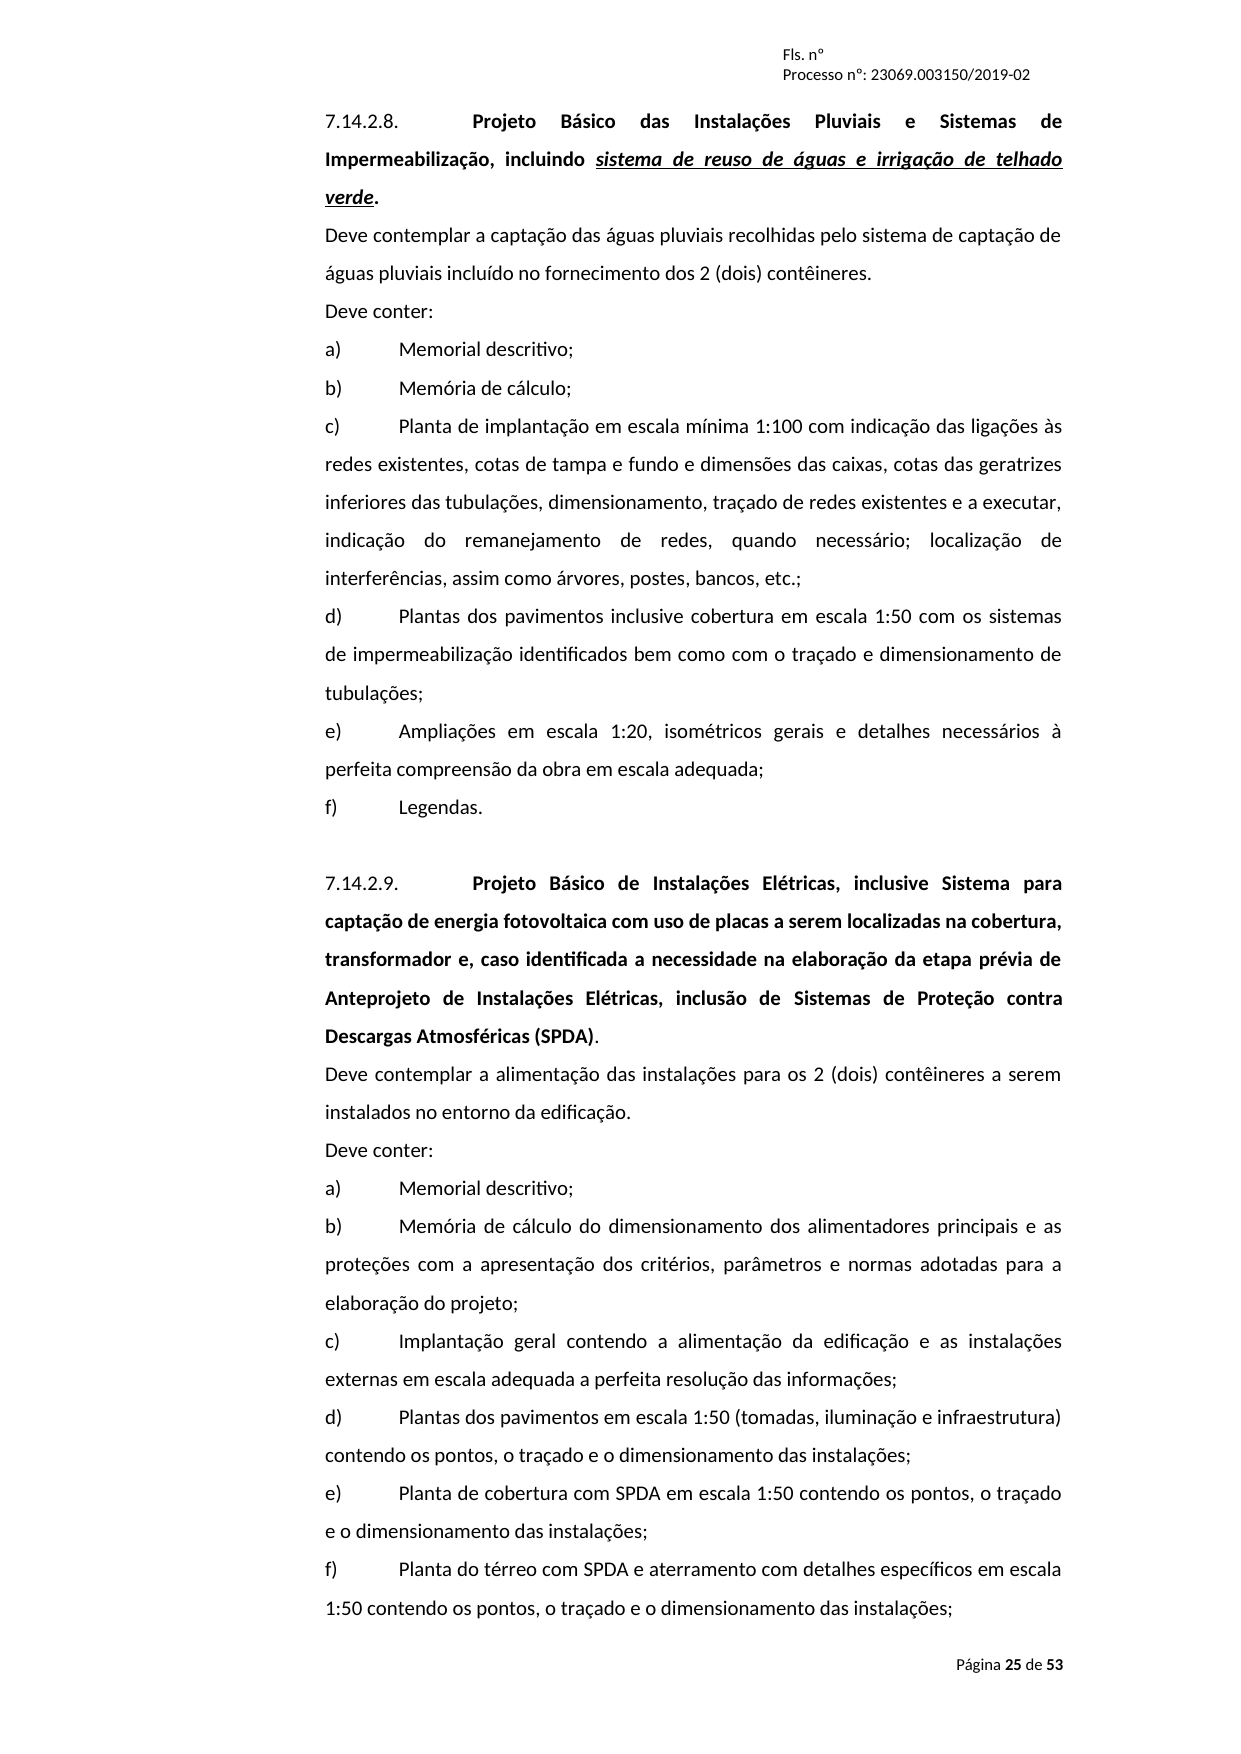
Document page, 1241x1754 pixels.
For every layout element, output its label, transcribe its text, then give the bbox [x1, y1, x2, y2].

list Ampliações em escala 1:20, isométricos gerais e detalhes necessários à perfeita compreensão da obra em escala adequada; [325, 718, 1063, 781]
list Deve conter: [325, 298, 1063, 324]
list Memória de cálculo; [325, 375, 1063, 400]
list Deve contemplar a captação das águas pluviais recolhidas pelo sistema de captação de águas pluviais incluído no fornecimento dos 2 (dois) contêineres. [325, 222, 1063, 286]
list Plantas dos pavimentos em escala 1:50 (tomadas, iluminação e infraestrutura) contendo os pontos, o traçado e o dimensionamento das instalações; [325, 1404, 1063, 1468]
list Plantas dos pavimentos inclusive cobertura em escala 1:50 com os sistemas de impermeabilização identificados bem como com o traçado e dimensionamento de tubulações; [325, 603, 1063, 705]
list Planta de cobertura com SPDA em escala 1:50 contendo os pontos, o traçado e o dimensionamento das instalações; [325, 1480, 1063, 1544]
list 7.14.2.9. Projeto Básico de Instalações Elétricas, inclusive Sistema para captação de energia fotovoltaica com uso de placas a serem localizadas na cobertura, transformador e, caso identificada a necessidade na elaboração da etapa prévia de Anteprojeto de Instalações Elétricas, inclusão de sistemas de proteção contra descargas atmosféricas (SPDA). [325, 870, 1063, 1048]
list Implantação geral contendo a alimentação da edificação e as instalações externas em escala adequada a perfeita resolução das informações; [325, 1328, 1063, 1391]
list Planta de implantação em escala mínima 1:100 com indicação das ligações às redes existentes, cotas de tampa e fundo e dimensões das caixas, cotas das geratrizes inferiores das tubulações, dimensionamento, traçado de redes existentes e a executar, indicação do remanejamento de redes, quando necessário; localização de interferências, assim como árvores, postes, bancos, etc.; [325, 413, 1063, 591]
list Deve conter: [325, 1137, 1063, 1163]
list Memorial descritivo; [325, 337, 1063, 362]
list Planta do térreo com SPDA e aterramento com detalhes específicos em escala 1:50 contendo os pontos, o traçado e o dimensionamento das instalações; [325, 1557, 1063, 1620]
list Memorial descritivo; [325, 1175, 1063, 1201]
list Memória de cálculo do dimensionamento dos alimentadores principais e as proteções com a apresentação dos critérios, parâmetros e normas adotadas para a elaboração do projeto; [325, 1213, 1063, 1315]
list Legendas. [325, 794, 1063, 819]
list Deve contemplar a alimentação das instalações para os 2 (dois) contêineres a serem instalados no entorno da edificação. [325, 1061, 1063, 1124]
text 7.14.2.8. Projeto Básico das Instalações Pluviais e Sistemas de Impermeabilização, incluindo sistema de reuso de águas e irrigação de telhado verde. [325, 108, 1063, 209]
